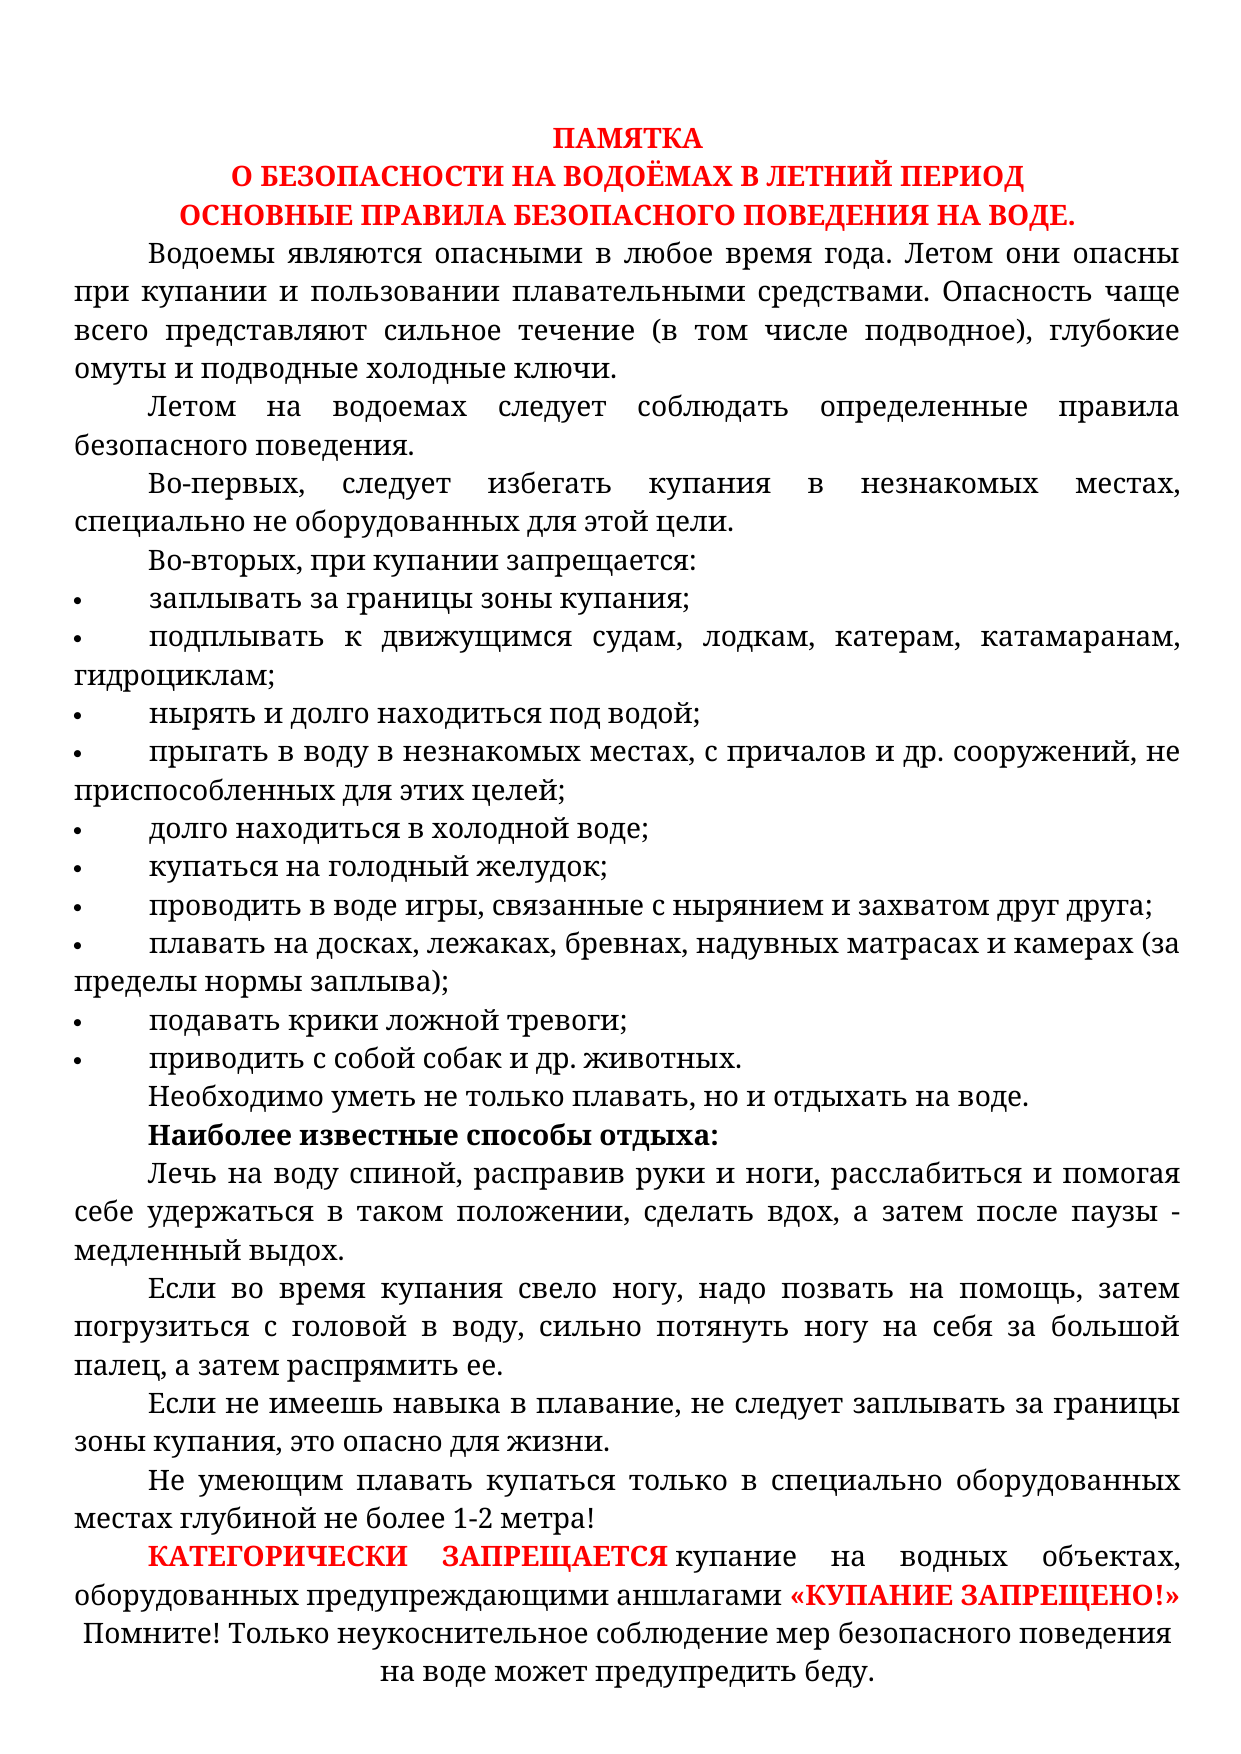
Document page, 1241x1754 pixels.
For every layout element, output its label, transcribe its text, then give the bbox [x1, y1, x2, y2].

text Если во время купания свело ногу, надо позвать на помощь, затем погрузиться с головой в воду, сильно потянуть ногу на себя за большой палец, а затем распрямить ее. [74, 1268, 1181, 1383]
list плавать на досках, лежаках, бревнах, надувных матрасах и камерах (за пределы нормы заплыва); [74, 923, 1181, 1000]
list прыгать в воду в незнакомых местах, с причалов и др. сооружений, не приспособленных для этих целей; [74, 731, 1181, 808]
text Летом на водоемах следует соблюдать определенные правила безопасного поведения. [74, 386, 1181, 463]
text КАТЕГОРИЧЕСКИ ЗАПРЕЩАЕТСЯ купание на водных объектах, оборудованных предупреждающими аншлагами «КУПАНИЕ ЗАПРЕЩЕНО!» [74, 1536, 1181, 1613]
text О БЕЗОПАСНОСТИ НА ВОДОЁМАХ В ЛЕТНИЙ ПЕРИОД [74, 156, 1181, 195]
text Во-первых, следует избегать купания в незнакомых местах, специально не оборудованных для этой цели. [74, 463, 1181, 540]
text Если не имеешь навыка в плавание, не следует заплывать за границы зоны купания, это опасно для жизни. [74, 1383, 1181, 1460]
list долго находиться в холодной воде; [74, 808, 1181, 846]
text Необходимо уметь не только плавать, но и отдыхать на воде. [74, 1076, 1181, 1115]
text Помните! Только неукоснительное соблюдение мер безопасного поведения на воде может предупредить беду. [74, 1613, 1181, 1690]
list купаться на голодный желудок; [74, 846, 1181, 885]
list проводить в воде игры, связанные с нырянием и захватом друг друга; [74, 885, 1181, 923]
text Лечь на воду спиной, расправив руки и ноги, расслабиться и помогая себе удержаться в таком положении, сделать вдох, а затем после паузы - медленный выдох. [74, 1153, 1181, 1268]
list заплывать за границы зоны купания; [74, 578, 1181, 616]
text Водоемы являются опасными в любое время года. Летом они опасны при купании и пользовании плавательными средствами. Опасность чаще всего представляют сильное течение (в том числе подводное), глубокие омуты и подводные холодные ключи. [74, 233, 1181, 386]
list подплывать к движущимся судам, лодкам, катерам, катамаранам, гидроциклам; [74, 616, 1181, 693]
text ОСНОВНЫЕ ПРАВИЛА БЕЗОПАСНОГО ПОВЕДЕНИЯ НА ВОДЕ. [74, 195, 1181, 233]
list приводить с собой собак и др. животных. [74, 1038, 1181, 1076]
text Наиболее известные способы отдыха: [74, 1115, 1181, 1153]
text Не умеющим плавать купаться только в специально оборудованных местах глубиной не более 1-2 метра! [74, 1460, 1181, 1536]
text ПАМЯТКА [74, 118, 1181, 156]
list подавать крики ложной тревоги; [74, 1000, 1181, 1038]
list нырять и долго находиться под водой; [74, 693, 1181, 731]
text Во-вторых, при купании запрещается: [74, 540, 1181, 578]
